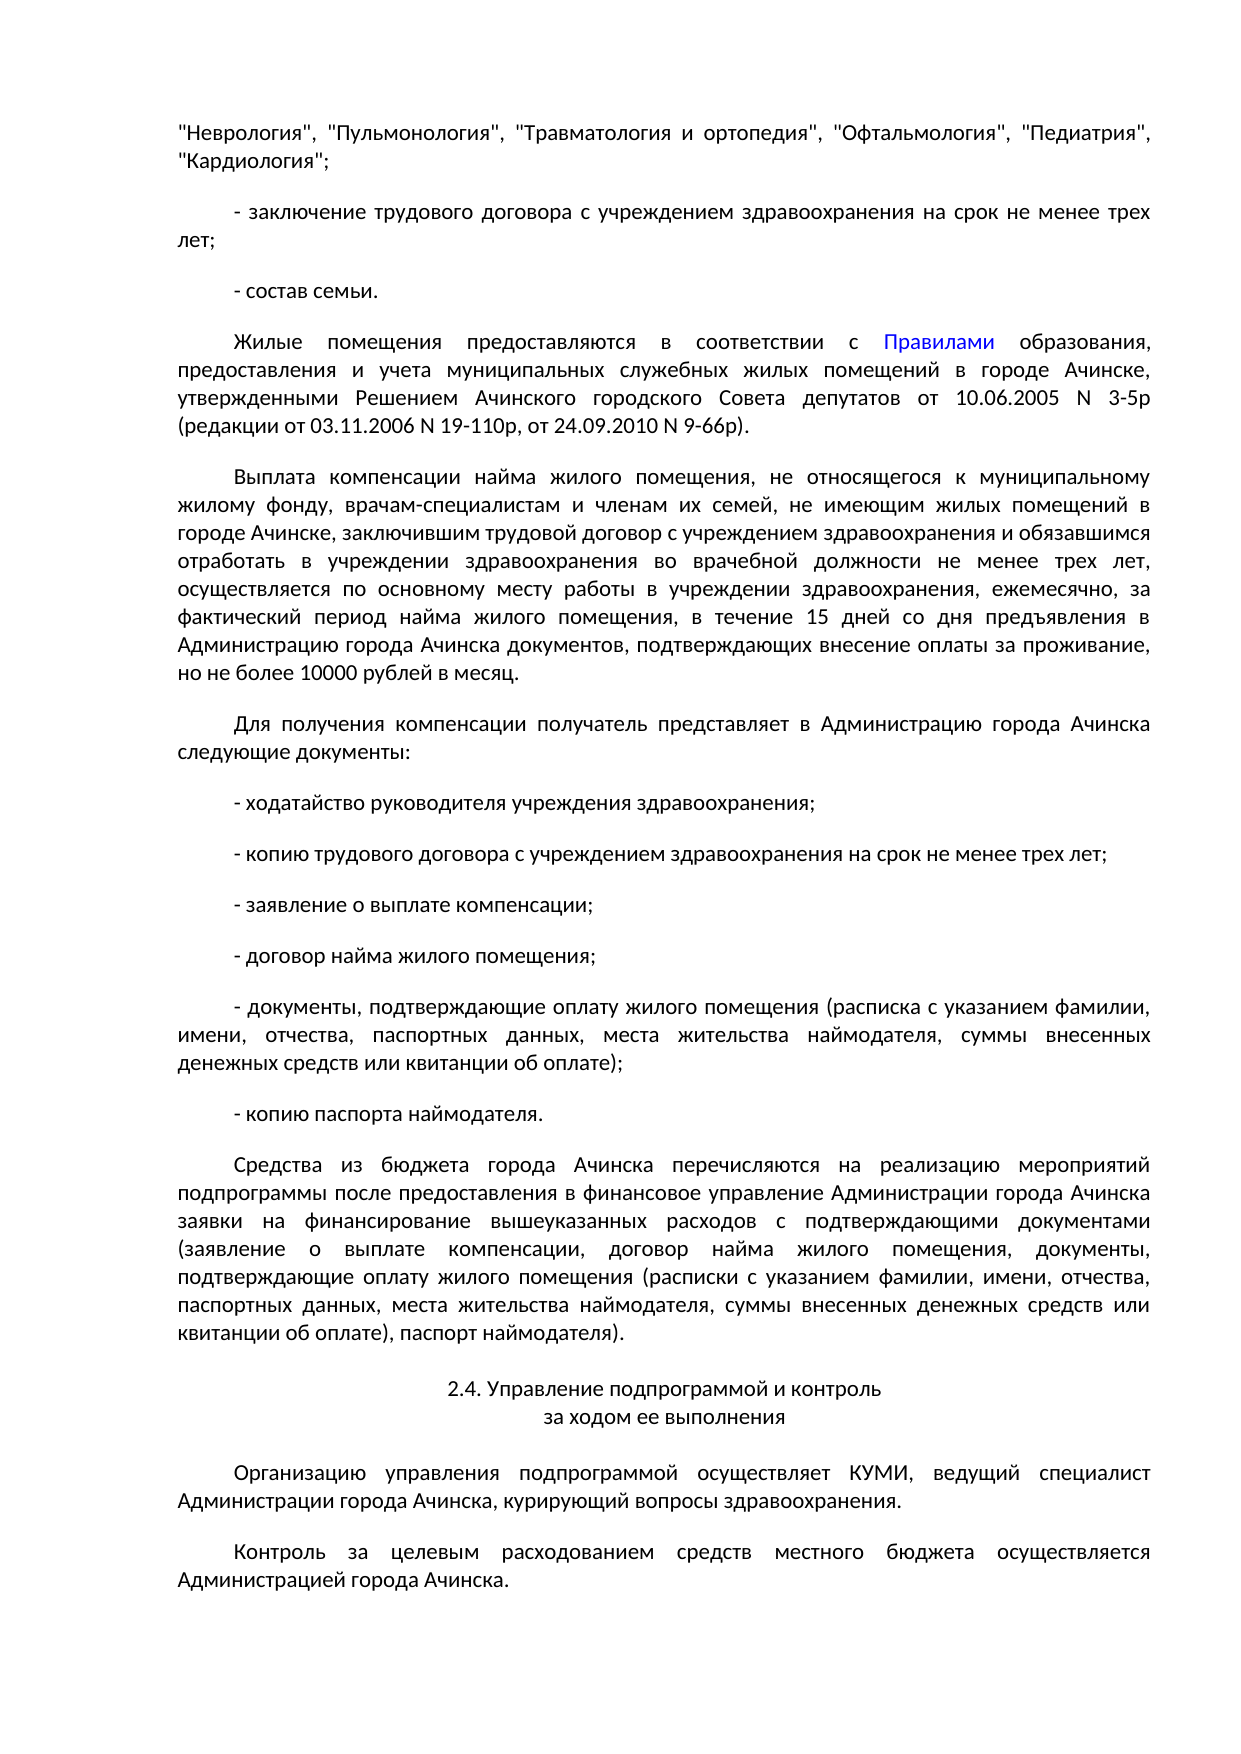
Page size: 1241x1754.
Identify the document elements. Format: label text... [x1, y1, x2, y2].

text 2.4. Управление подпрограммой и контроль [177, 1374, 1152, 1402]
text за ходом ее выполнения [177, 1402, 1152, 1430]
text Контроль за целевым расходованием средств местного бюджета осуществляется Администрацией города Ачинска. [177, 1537, 1152, 1593]
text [177, 118, 1152, 174]
text - копию трудового договора с учреждением здравоохранения на срок не менее трех лет; [177, 839, 1152, 867]
text - договор найма жилого помещения; [177, 941, 1152, 969]
text - ходатайство руководителя учреждения здравоохранения; [177, 788, 1152, 816]
text Выплата компенсации найма жилого помещения, не относящегося к муниципальному жилому фонду, врачам-специалистам и членам их семей, не имеющим жилых помещений в городе Ачинске, заключившим трудовой договор с учреждением здравоохранения и обязавшимся отработать в учреждении здравоохранения во врачебной должности не менее трех лет, осуществляется по основному месту работы в учреждении здравоохранения, ежемесячно, за фактический период найма жилого помещения, в течение 15 дней со дня предъявления в Администрацию города Ачинска документов, подтверждающих внесение оплаты за проживание, но не более 10000 рублей в месяц. [177, 462, 1152, 686]
text - копию паспорта наймодателя. [177, 1099, 1152, 1127]
text Жилые помещения предоставляются в соответствии с Правилами образования, предоставления и учета муниципальных служебных жилых помещений в городе Ачинске, утвержденными Решением Ачинского городского Совета депутатов от 10.06.2005 N 3-5р (редакции от 03.11.2006 N 19-110р, от 24.09.2010 N 9-66р). [177, 327, 1152, 439]
text Для получения компенсации получатель представляет в Администрацию города Ачинска следующие документы: [177, 709, 1152, 765]
text - заключение трудового договора с учреждением здравоохранения на срок не менее трех лет; [177, 197, 1152, 253]
text Организацию управления подпрограммой осуществляет КУМИ, ведущий специалист Администрации города Ачинска, курирующий вопросы здравоохранения. [177, 1458, 1152, 1514]
text - документы, подтверждающие оплату жилого помещения (расписка с указанием фамилии, имени, отчества, паспортных данных, места жительства наймодателя, суммы внесенных денежных средств или квитанции об оплате); [177, 992, 1152, 1076]
text - состав семьи. [177, 276, 1152, 304]
text - заявление о выплате компенсации; [177, 890, 1152, 918]
text Средства из бюджета города Ачинска перечисляются на реализацию мероприятий подпрограммы после предоставления в финансовое управление Администрации города Ачинска заявки на финансирование вышеуказанных расходов с подтверждающими документами (заявление о выплате компенсации, договор найма жилого помещения, документы, подтверждающие оплату жилого помещения (расписки с указанием фамилии, имени, отчества, паспортных данных, места жительства наймодателя, суммы внесенных денежных средств или квитанции об оплате), паспорт наймодателя). [177, 1150, 1152, 1346]
